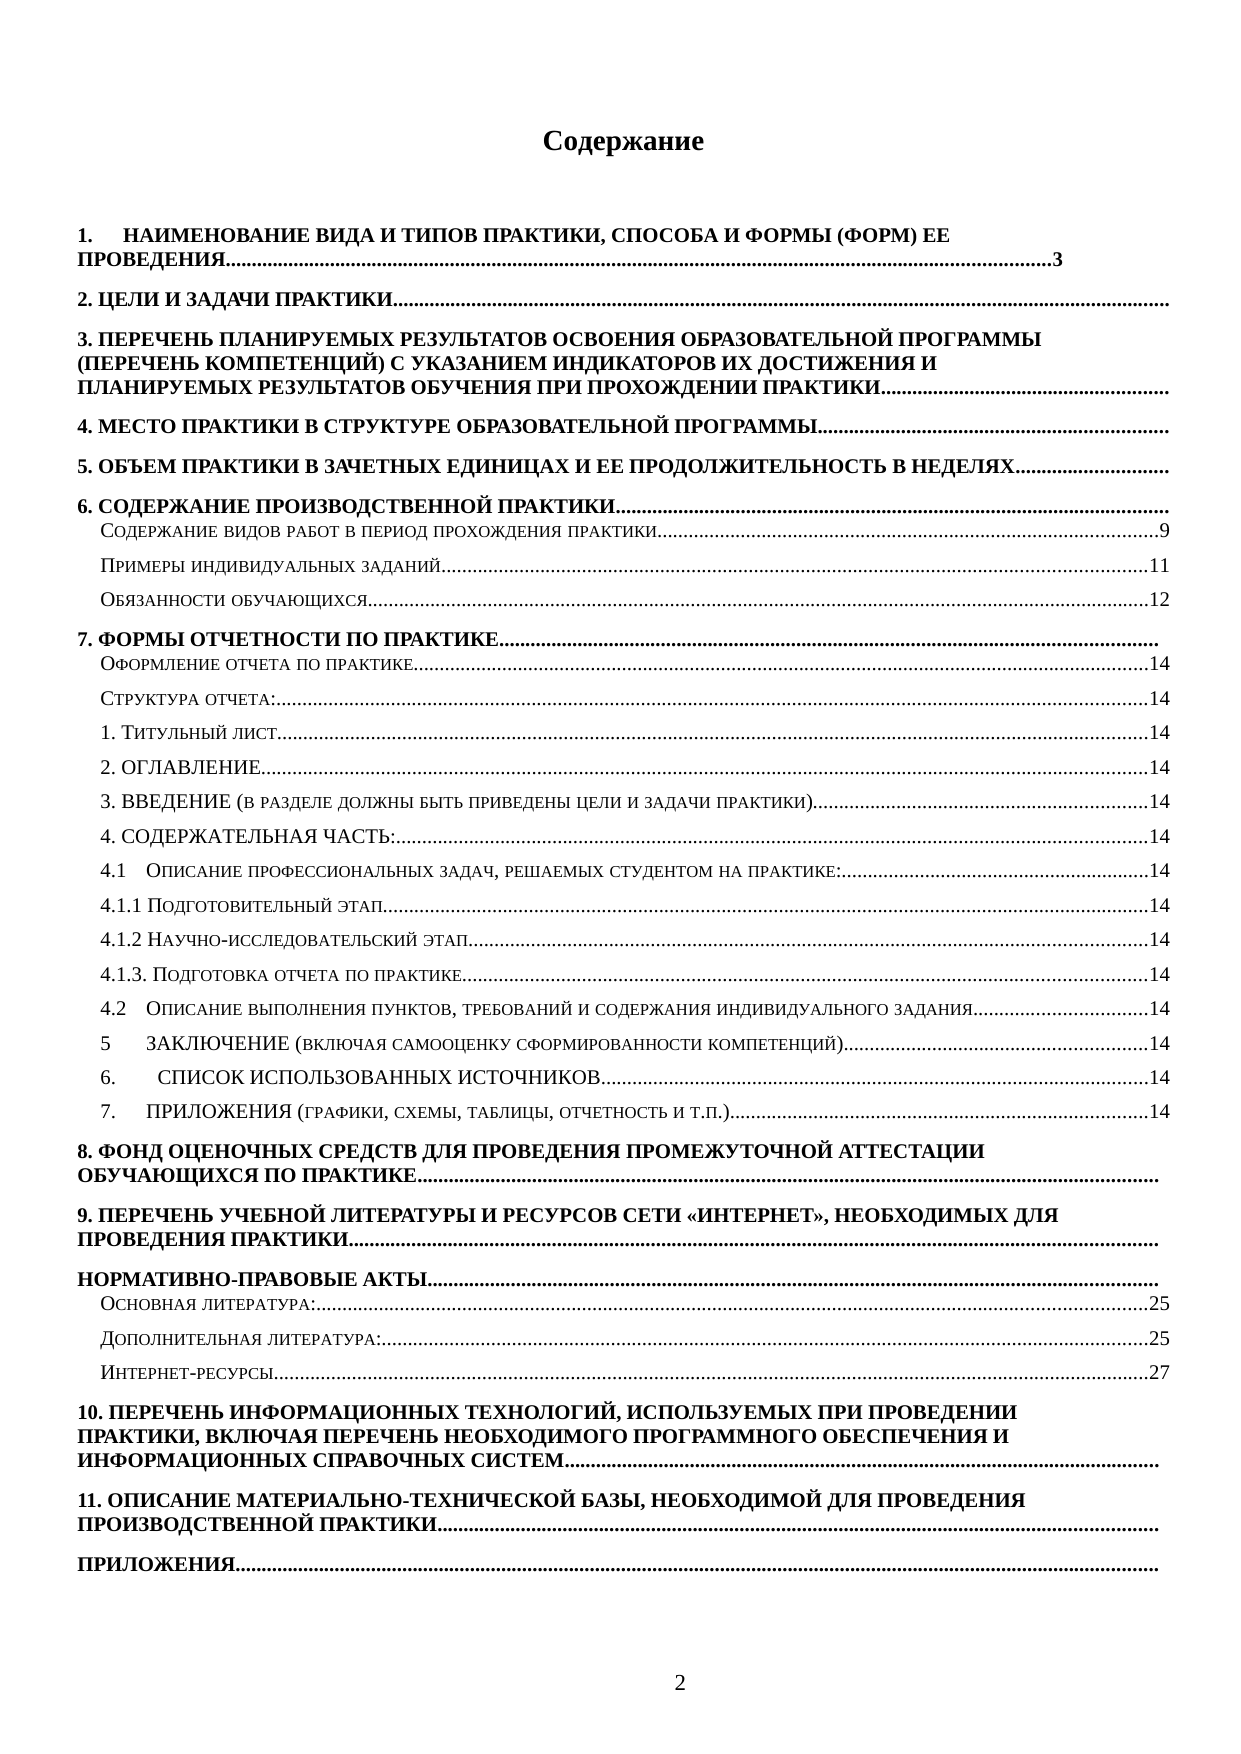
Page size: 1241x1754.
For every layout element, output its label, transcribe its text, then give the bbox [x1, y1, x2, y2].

text 4. Место практики в структуре образовательной программы 7 [77, 414, 1063, 438]
text 1. Наименование вида и типов практики, способа и формы (форм) ее проведения 3 [77, 223, 1063, 271]
text 7. Формы отчетности по практике 13 [77, 627, 1063, 651]
text Интернет-ресурсы 27 [100, 1360, 1181, 1384]
text Примеры индивидуальных заданий 11 [100, 553, 1181, 577]
text 4.1.2 Научно-исследовательский этап 14 [100, 927, 1181, 951]
text 4.1 Описание профессиональных задач, решаемых студентом на практике: 14 [100, 858, 1181, 882]
text 3. Перечень планируемых результатов освоения образовательной программы (перечень компетенций) с указанием индикаторов их достижения и планируемых результатов обучения при прохождении практики 5 [77, 326, 1063, 399]
text Нормативно-правовые акты 24 [77, 1267, 1063, 1291]
text 4.2 Описание выполнения пунктов, требований и содержания индивидуального задания. 14 [100, 996, 1181, 1020]
text 4. СОДЕРЖАТЕЛЬНАЯ ЧАСТЬ: 14 [100, 824, 1181, 848]
text 11. Описание материально-технической базы, необходимой для проведения производственной практики 29 [77, 1488, 1063, 1536]
text Дополнительная литература: 25 [100, 1326, 1181, 1350]
text Оформление отчета по практике 14 [100, 651, 1181, 675]
text 1. Титульный лист 14 [100, 720, 1181, 744]
text 3. ВВЕДЕНИЕ (в разделе должны быть приведены цели и задачи практики) 14 [100, 789, 1181, 813]
text 6. Содержание производственной практики 9 [77, 494, 1063, 518]
text 5. Объем практики в зачетных единицах и ее продолжительность в неделях 7 [77, 454, 1063, 478]
text 2. Цели и задачи практики 4 [77, 287, 1063, 311]
text 9. Перечень учебной литературы и ресурсов сети «Интернет», необходимых для проведения практики 24 [77, 1203, 1063, 1251]
text 4.1.1 Подготовительный этап 14 [100, 893, 1181, 917]
text ПРИЛОЖЕНИЯ 30 [77, 1552, 1063, 1576]
text Основная литература: 25 [100, 1291, 1181, 1315]
text 5 ЗАКЛЮЧЕНИЕ (включая самооценку сформированности компетенций). 14 [100, 1031, 1181, 1054]
text 2. ОГЛАВЛЕНИЕ 14 [100, 755, 1181, 779]
text 4.1.3. Подготовка отчета по практике 14 [100, 962, 1181, 986]
text Обязанности обучающихся 12 [100, 587, 1181, 611]
text 8. Фонд оценочных средств для проведения промежуточной аттестации обучающихся по практике 21 [77, 1139, 1063, 1187]
text 6. СПИСОК ИСПОЛЬЗОВАННЫХ ИСТОЧНИКОВ 14 [100, 1065, 1181, 1089]
text Содержание [77, 123, 1169, 156]
text Структура отчета: 14 [100, 686, 1181, 710]
text 10. Перечень информационных технологий, используемых при проведении практики, включая перечень необходимого программного обеспечения и информационных справочных систем 27 [77, 1400, 1063, 1472]
text Содержание видов работ в период прохождения практики 9 [100, 518, 1181, 542]
text 7. ПРИЛОЖЕНИЯ (графики, схемы, таблицы, отчетность и т.п.). 14 [100, 1099, 1181, 1123]
